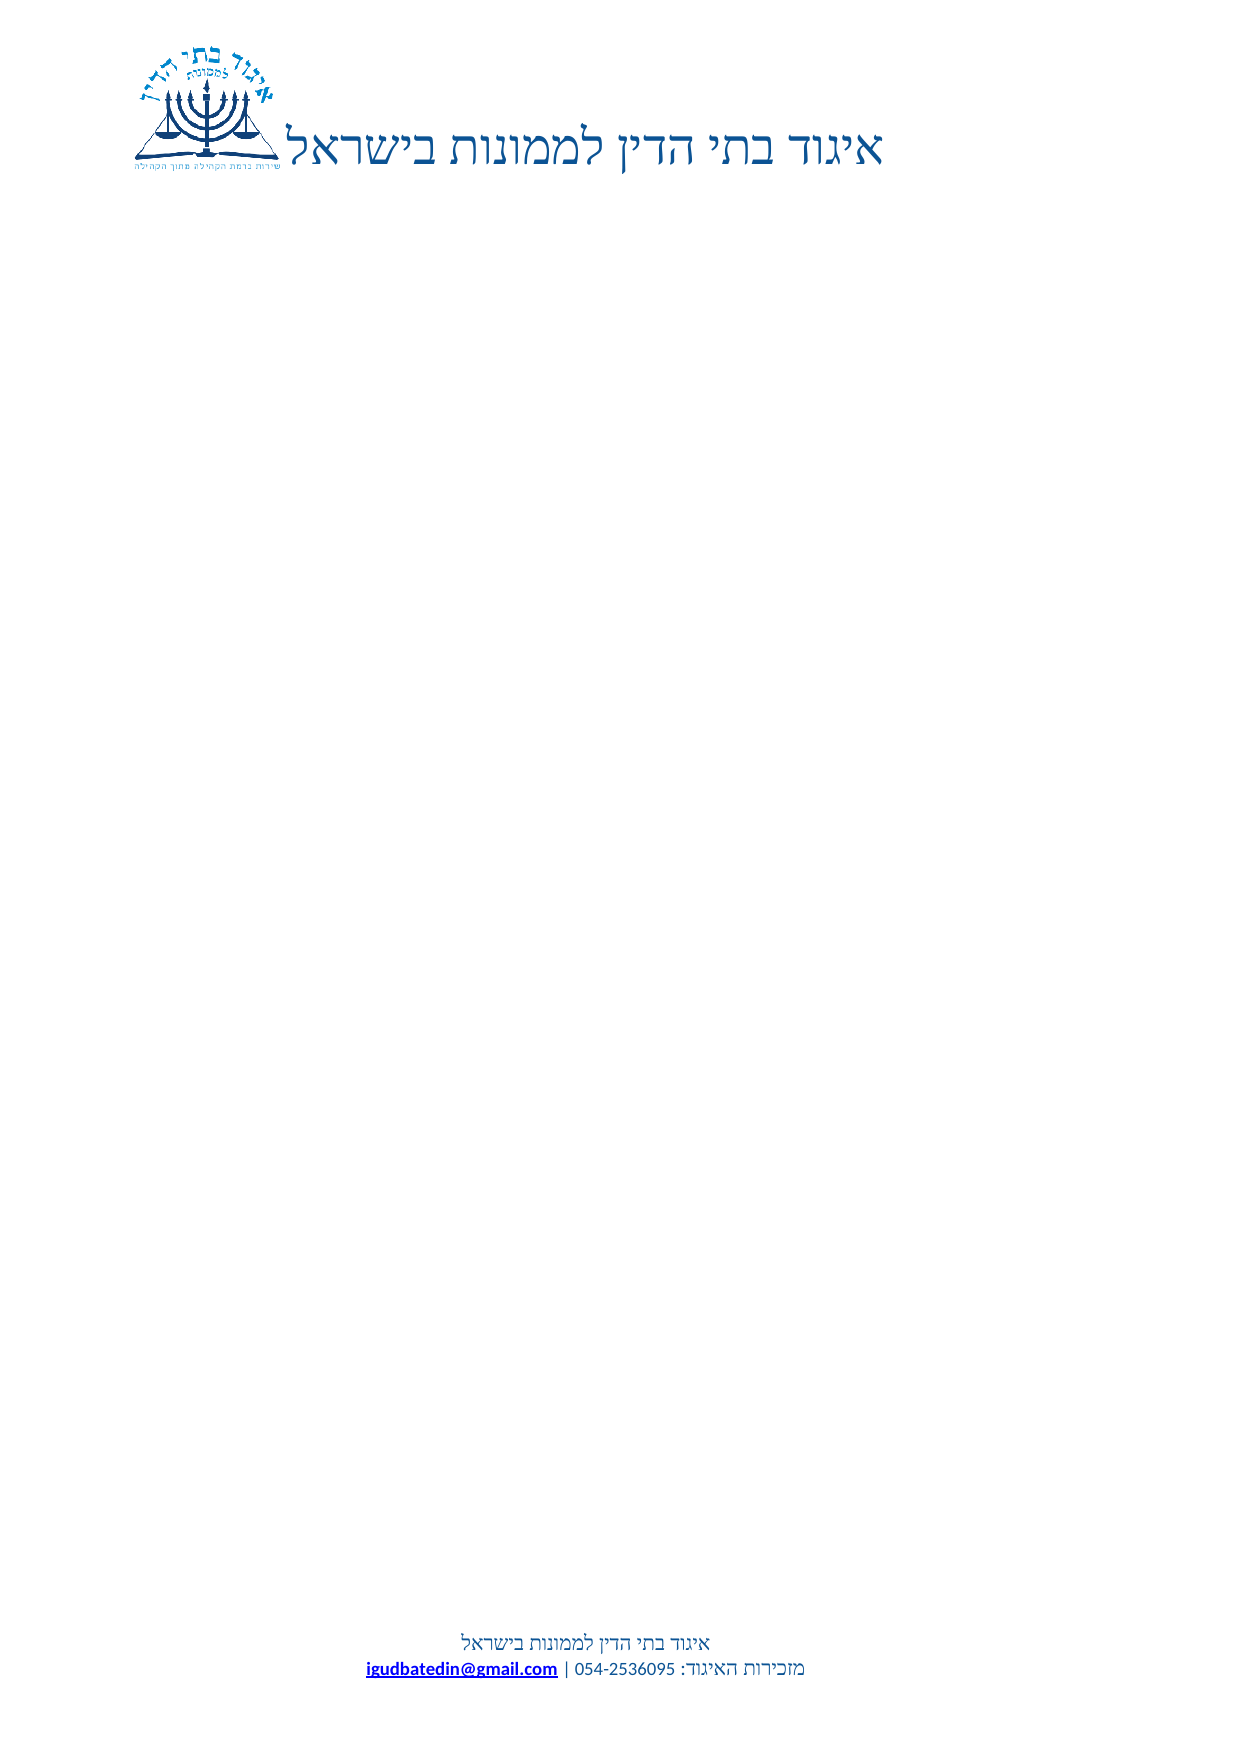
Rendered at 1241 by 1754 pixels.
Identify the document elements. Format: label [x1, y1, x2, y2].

picture [113, 21, 303, 187]
